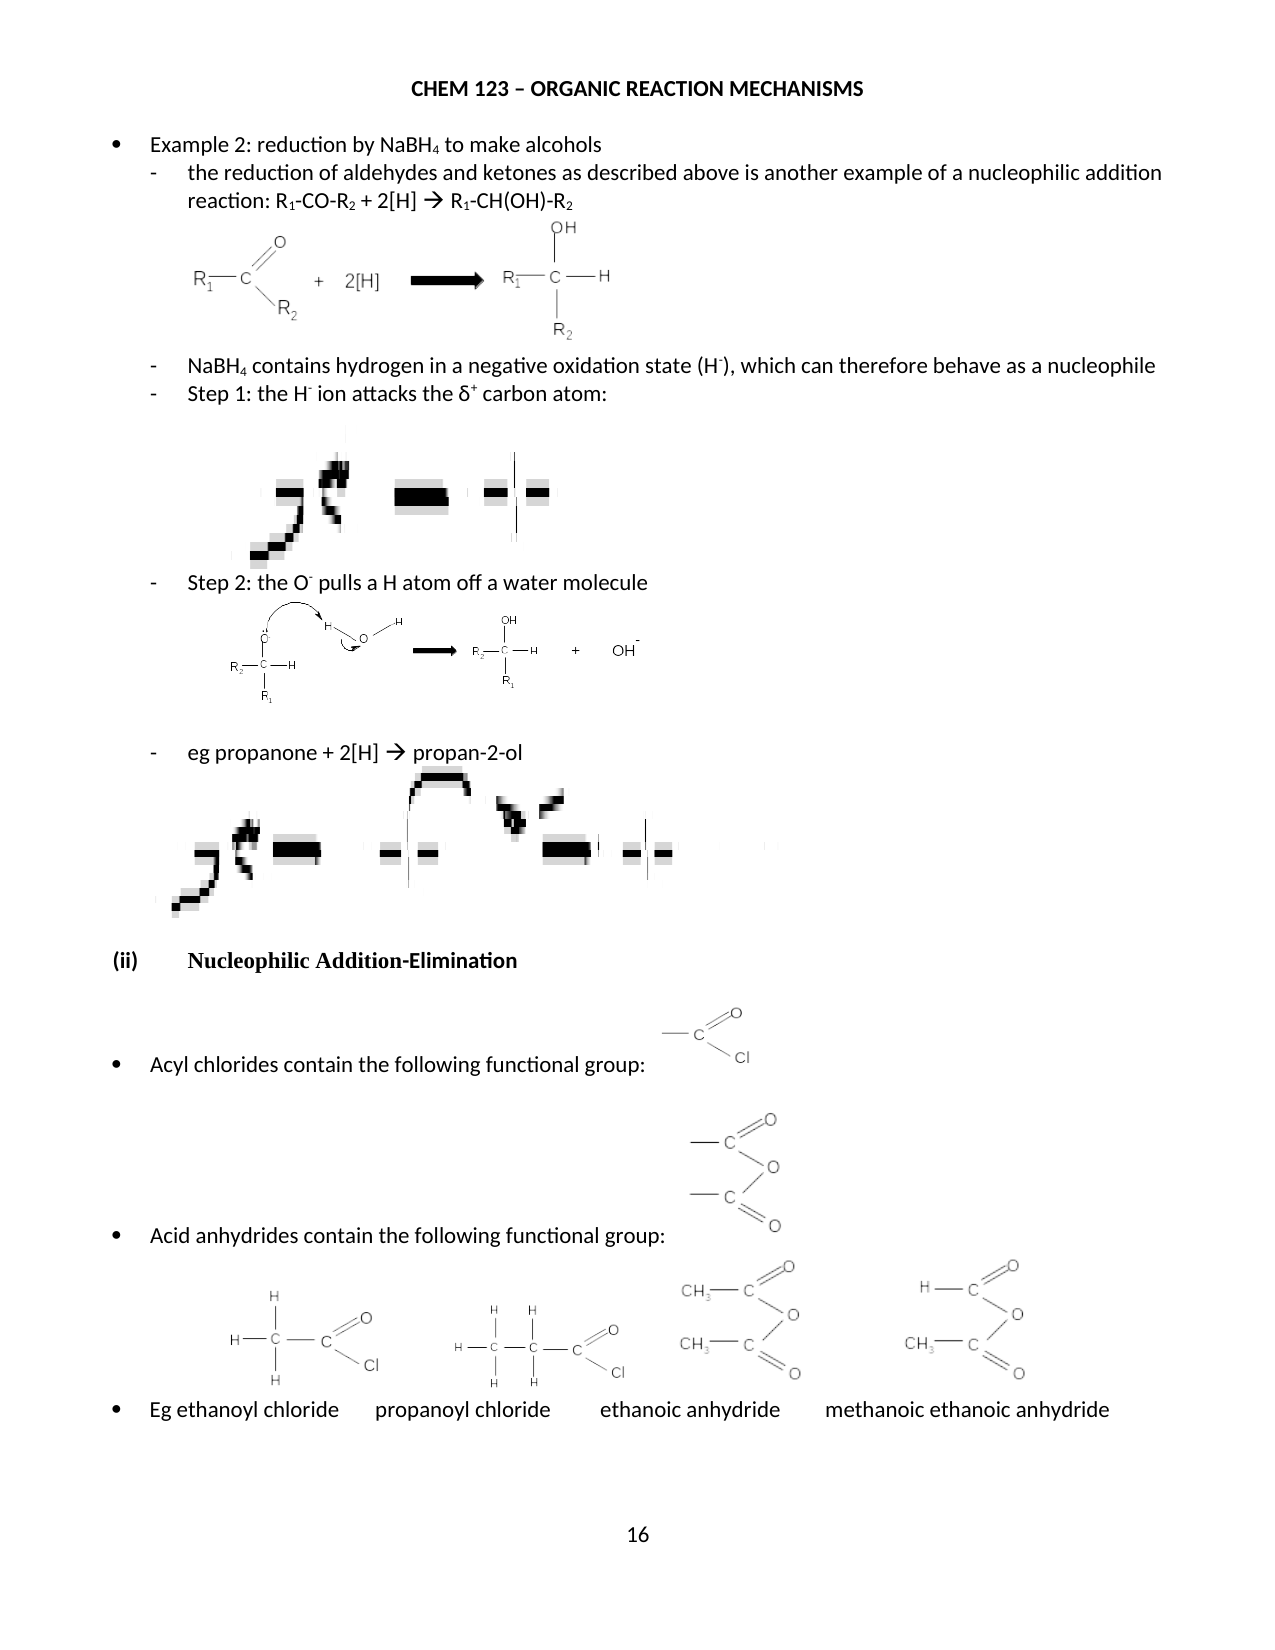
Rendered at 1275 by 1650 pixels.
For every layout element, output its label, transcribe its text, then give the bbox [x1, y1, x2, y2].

list Acid anhydrides contain the following functional group: [112, 1106, 1200, 1249]
list Nucleophilic Addition-Elimination [112, 946, 1200, 974]
list Acyl chlorides contain the following functional group: [112, 1002, 1200, 1078]
list Eg ethanoyl chloride propanoyl chloride ethanoic anhydride methanoic ethanoic anhydride [112, 1395, 1200, 1423]
list Example 2: reduction by NaBH4 to make alcohols [112, 130, 1200, 158]
list eg propanone + 2[H] propan-2-ol [150, 738, 1200, 766]
list NaBH4 contains hydrogen in a negative oxidation state (H-), which can therefore behave as a nucleophile [150, 351, 1200, 379]
list Step 2: the O- pulls a H atom off a water molecule [150, 568, 1200, 596]
list the reduction of aldehydes and ketones as described above is another example of a nucleophilic addition reaction: R1-CO-R2 + 2[H] R1-CH(OH)-R2 [150, 158, 1200, 214]
list Step 1: the H- ion attacks the δ+ carbon atom: [150, 379, 1200, 407]
